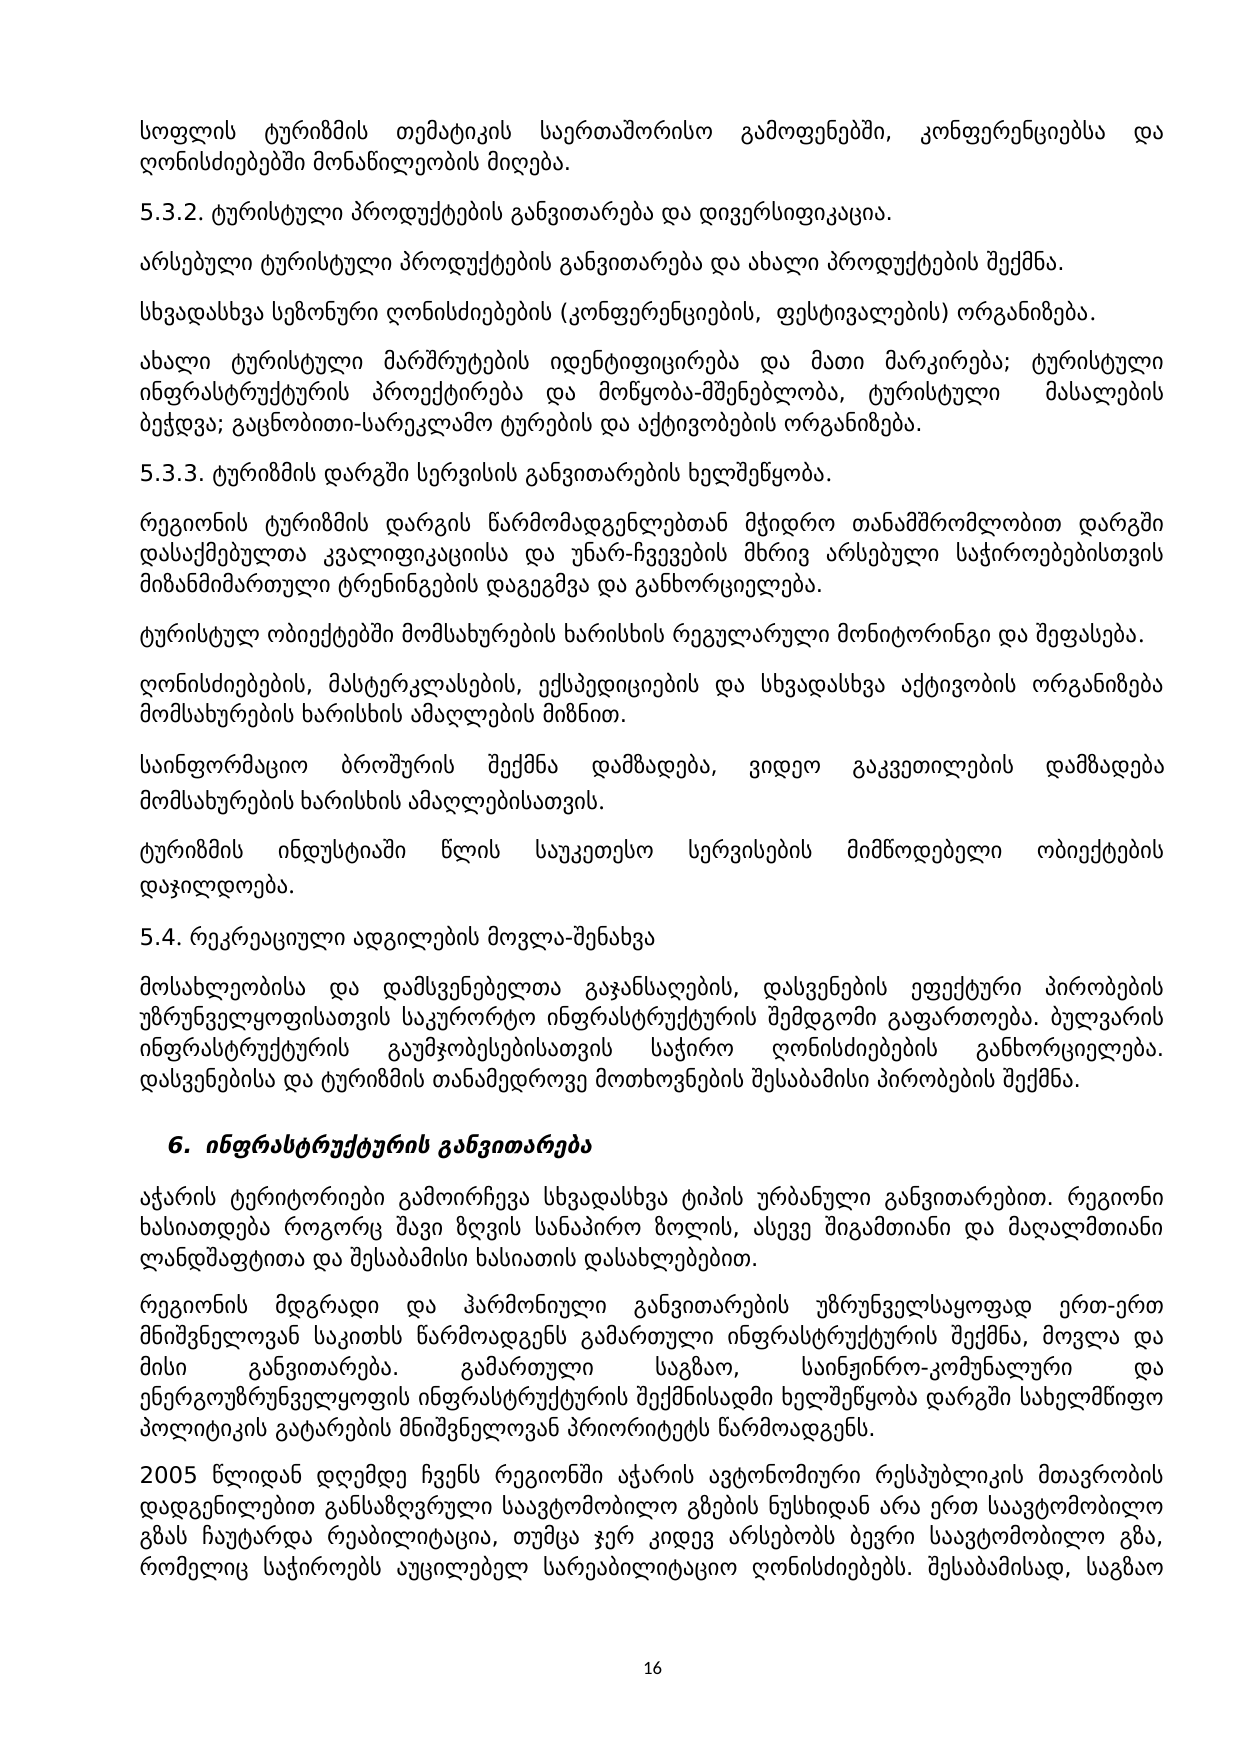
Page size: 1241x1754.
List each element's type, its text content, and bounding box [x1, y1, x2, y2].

text ახალი ტურისტული მარშრუტების იდენტიფიცირება და მათი მარკირება; ტურისტული ინფრასტრუქტურის პროექტირება და მოწყობა-მშენებლობა, ტურისტული მასალების ბეჭდვა; გაცნობითი-სარეკლამო ტურების და აქტივობების ორგანიზება. [139, 348, 1165, 436]
text სხვადასხვა სეზონური ღონისძიებების (კონფერენციების, ფესტივალების) ორგანიზება. [139, 296, 1165, 327]
text მოსახლეობისა და დამსვენებელთა გაჯანსაღების, დასვენების ეფექტური პირობების უზრუნველყოფისათვის საკურორტო ინფრასტრუქტურის შემდგომი გაფართოება. ბულვარის ინფრასტრუქტურის გაუმჯობესებისათვის საჭირო ღონისძიებების განხორციელება. დასვენებისა და ტურიზმის თანამედროვე მოთხოვნების შესაბამისი პირობების შექმნა. [139, 974, 1165, 1092]
text 5.4. რეკრეაციული ადგილების მოვლა-შენახვა [139, 921, 1165, 952]
text ღონისძიებების, მასტერკლასების, ექსპედიციების და სხვადასხვა აქტივობის ორგანიზება მომსახურების ხარისხის ამაღლების მიზნით. [139, 671, 1165, 728]
text არსებული ტურისტული პროდუქტების განვითარება და ახალი პროდუქტების შექმნა. [139, 249, 1165, 275]
text 5.3.2. ტურისტული პროდუქტების განვითარება და დივერსიფიკაცია. [139, 196, 1165, 227]
text სოფლის ტურიზმის თემატიკის საერთაშორისო გამოფენებში, კონფერენციებსა და ღონისძიებებში მონაწილეობის მიღება. [139, 118, 1165, 175]
text აჭარის ტერიტორიები გამოირჩევა სხვადასხვა ტიპის ურბანული განვითარებით. რეგიონი ხასიათდება როგორც შავი ზღვის სანაპირო ზოლის, ასევე შიგამთიანი და მაღალმთიანი ლანდშაფტითა და შესაბამისი ხასიათის დასახლებებით. [139, 1184, 1165, 1272]
text საინფორმაციო ბროშურის შექმნა დამზადება, ვიდეო გაკვეთილების დამზადება მომსახურების ხარისხის ამაღლებისათვის. [139, 749, 1165, 816]
text 5.3.3. ტურიზმის დარგში სერვისის განვითარების ხელშეწყობა. [139, 457, 1165, 488]
text ტურიზმის ინდუსტიაში წლის საუკეთესო სერვისების მიმწოდებელი ობიექტების დაჯილდოება. [139, 837, 1165, 900]
text ტურისტულ ობიექტებში მომსახურების ხარისხის რეგულარული მონიტორინგი და შეფასება. [139, 618, 1165, 649]
text რეგიონის მდგრადი და ჰარმონიული განვითარების უზრუნველსაყოფად ერთ-ერთ მნიშვნელოვან საკითხს წარმოადგენს გამართული ინფრასტრუქტურის შექმნა, მოვლა და მისი განვითარება. გამართული საგზაო, საინჟინრო-კომუნალური და ენერგოუზრუნველყოფის ინფრასტრუქტურის შექმნისადმი ხელშეწყობა დარგში სახელმწიფო პოლიტიკის გატარების მნიშვნელოვან პრიორიტეტს წარმოადგენს. [139, 1292, 1165, 1442]
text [139, 1462, 1165, 1581]
text რეგიონის ტურიზმის დარგის წარმომადგენლებთან მჭიდრო თანამშრომლობით დარგში დასაქმებულთა კვალიფიკაციისა და უნარ-ჩვევების მხრივ არსებული საჭიროებებისთვის მიზანმიმართული ტრენინგების დაგეგმვა და განხორციელება. [139, 510, 1165, 598]
list ინფრასტრუქტურის განვითარება [167, 1132, 1165, 1159]
